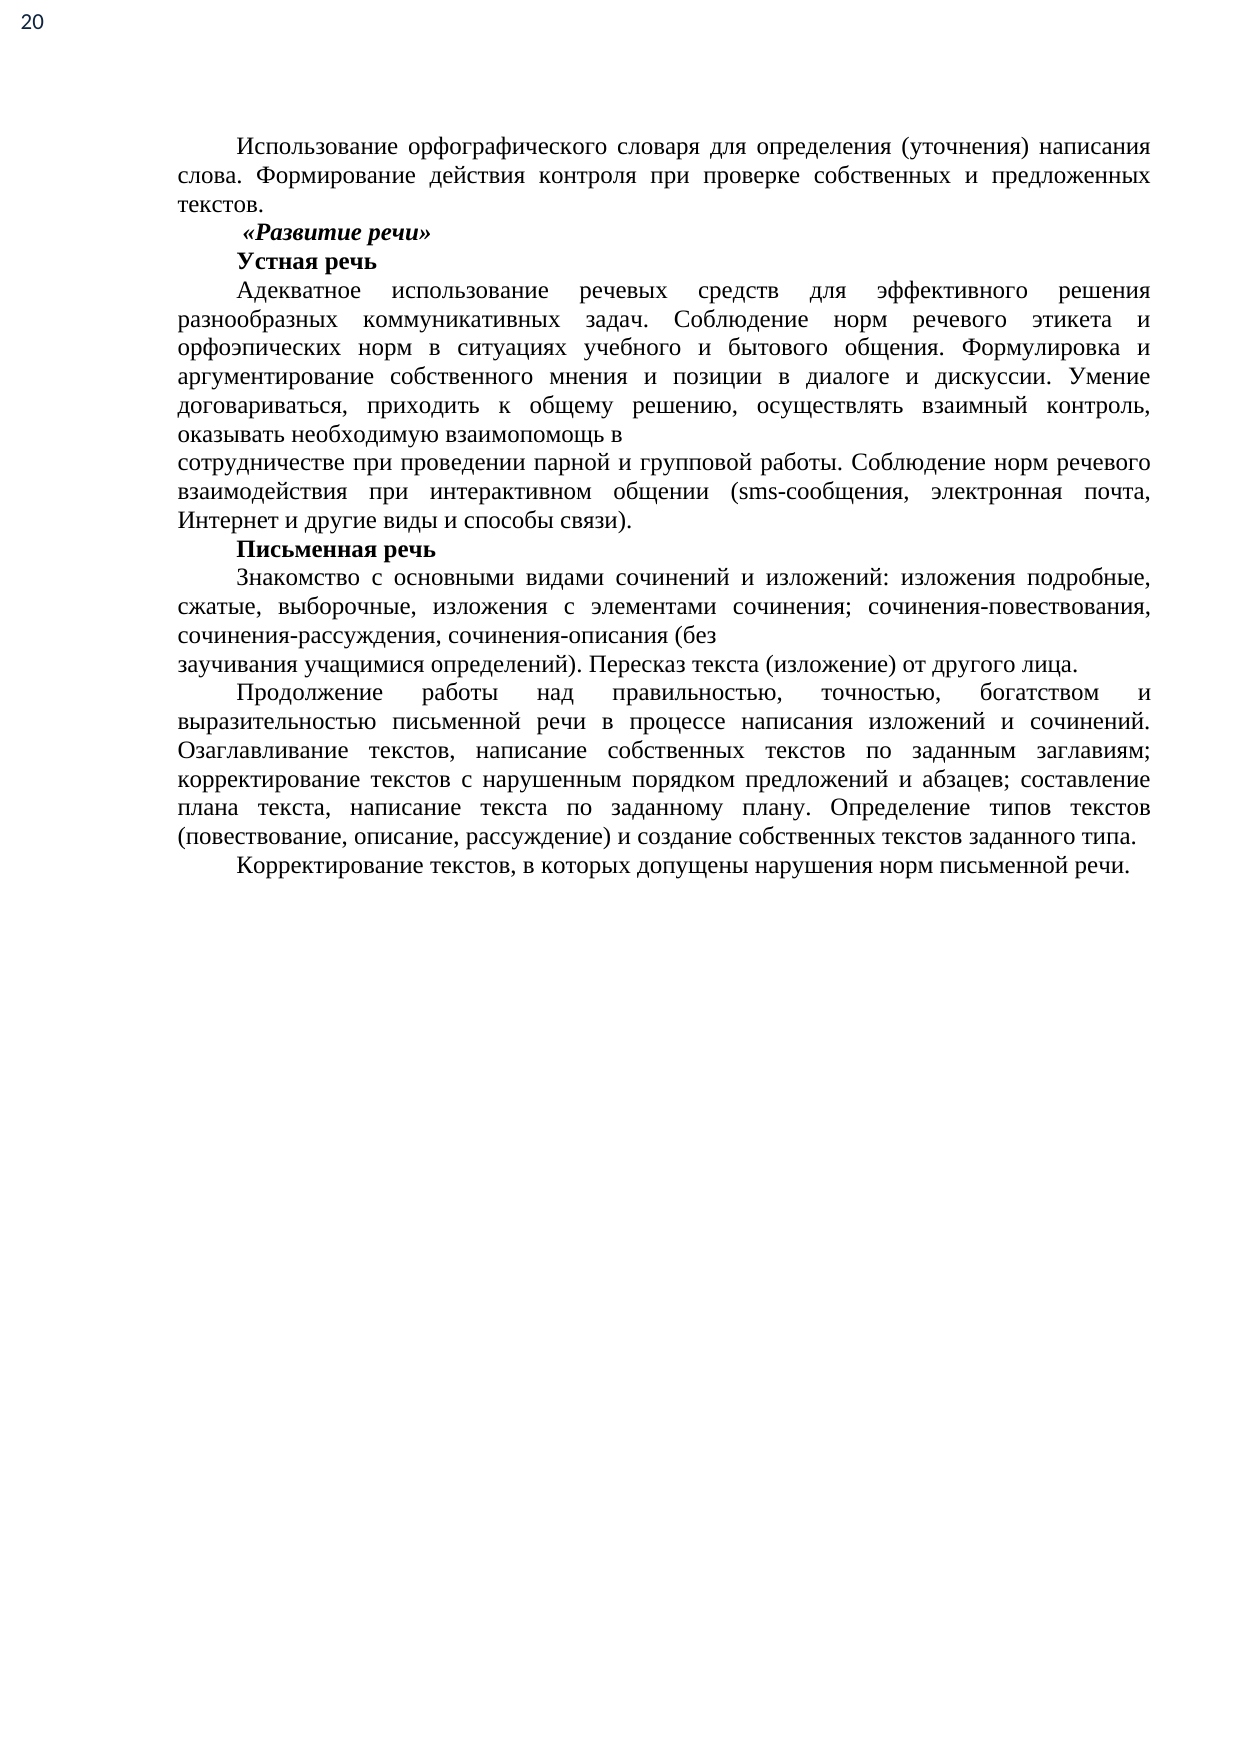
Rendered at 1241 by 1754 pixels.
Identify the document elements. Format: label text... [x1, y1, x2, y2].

text Устная речь [177, 246, 1152, 275]
text Корректирование текстов, в которых допущены нарушения норм письменной речи. [177, 850, 1152, 879]
text «Развитие речи» [177, 217, 1152, 246]
text Использование орфографического словаря для определения (уточнения) написания слова. Формирование действия контроля при проверке собственных и предложенных текстов. [177, 131, 1152, 217]
text Адекватное использование речевых средств для эффективного решения разнообразных коммуникативных задач. Соблюдение норм речевого этикета и орфоэпических норм в ситуациях учебного и бытового общения. Формулировка и аргументирование собственного мнения и позиции в диалоге и дискуссии. Умение договариваться, приходить к общему решению, осуществлять взаимный контроль, оказывать необходимую взаимопомощь в [177, 275, 1152, 447]
text сотрудничестве при проведении парной и групповой работы. Соблюдение норм речевого взаимодействия при интерактивном общении (sms-сообщения, электронная почта, Интернет и другие виды и способы связи). [177, 447, 1152, 534]
text Продолжение работы над правильностью, точностью, богатством и выразительностью письменной речи в процессе написания изложений и сочинений. Озаглавливание текстов, написание собственных текстов по заданным заглавиям; корректирование текстов с нарушенным порядком предложений и абзацев; составление плана текста, написание текста по заданному плану. Определение типов текстов (повествование, описание, рассуждение) и создание собственных текстов заданного типа. [177, 677, 1152, 850]
text Знакомство с основными видами сочинений и изложений: изложения подробные, сжатые, выборочные, изложения с элементами сочинения; сочинения-повествования, сочинения-рассуждения, сочинения-описания (без [177, 562, 1152, 649]
text заучивания учащимися определений). Пересказ текста (изложение) от другого лица. [177, 649, 1152, 677]
text Письменная речь [177, 534, 1152, 562]
